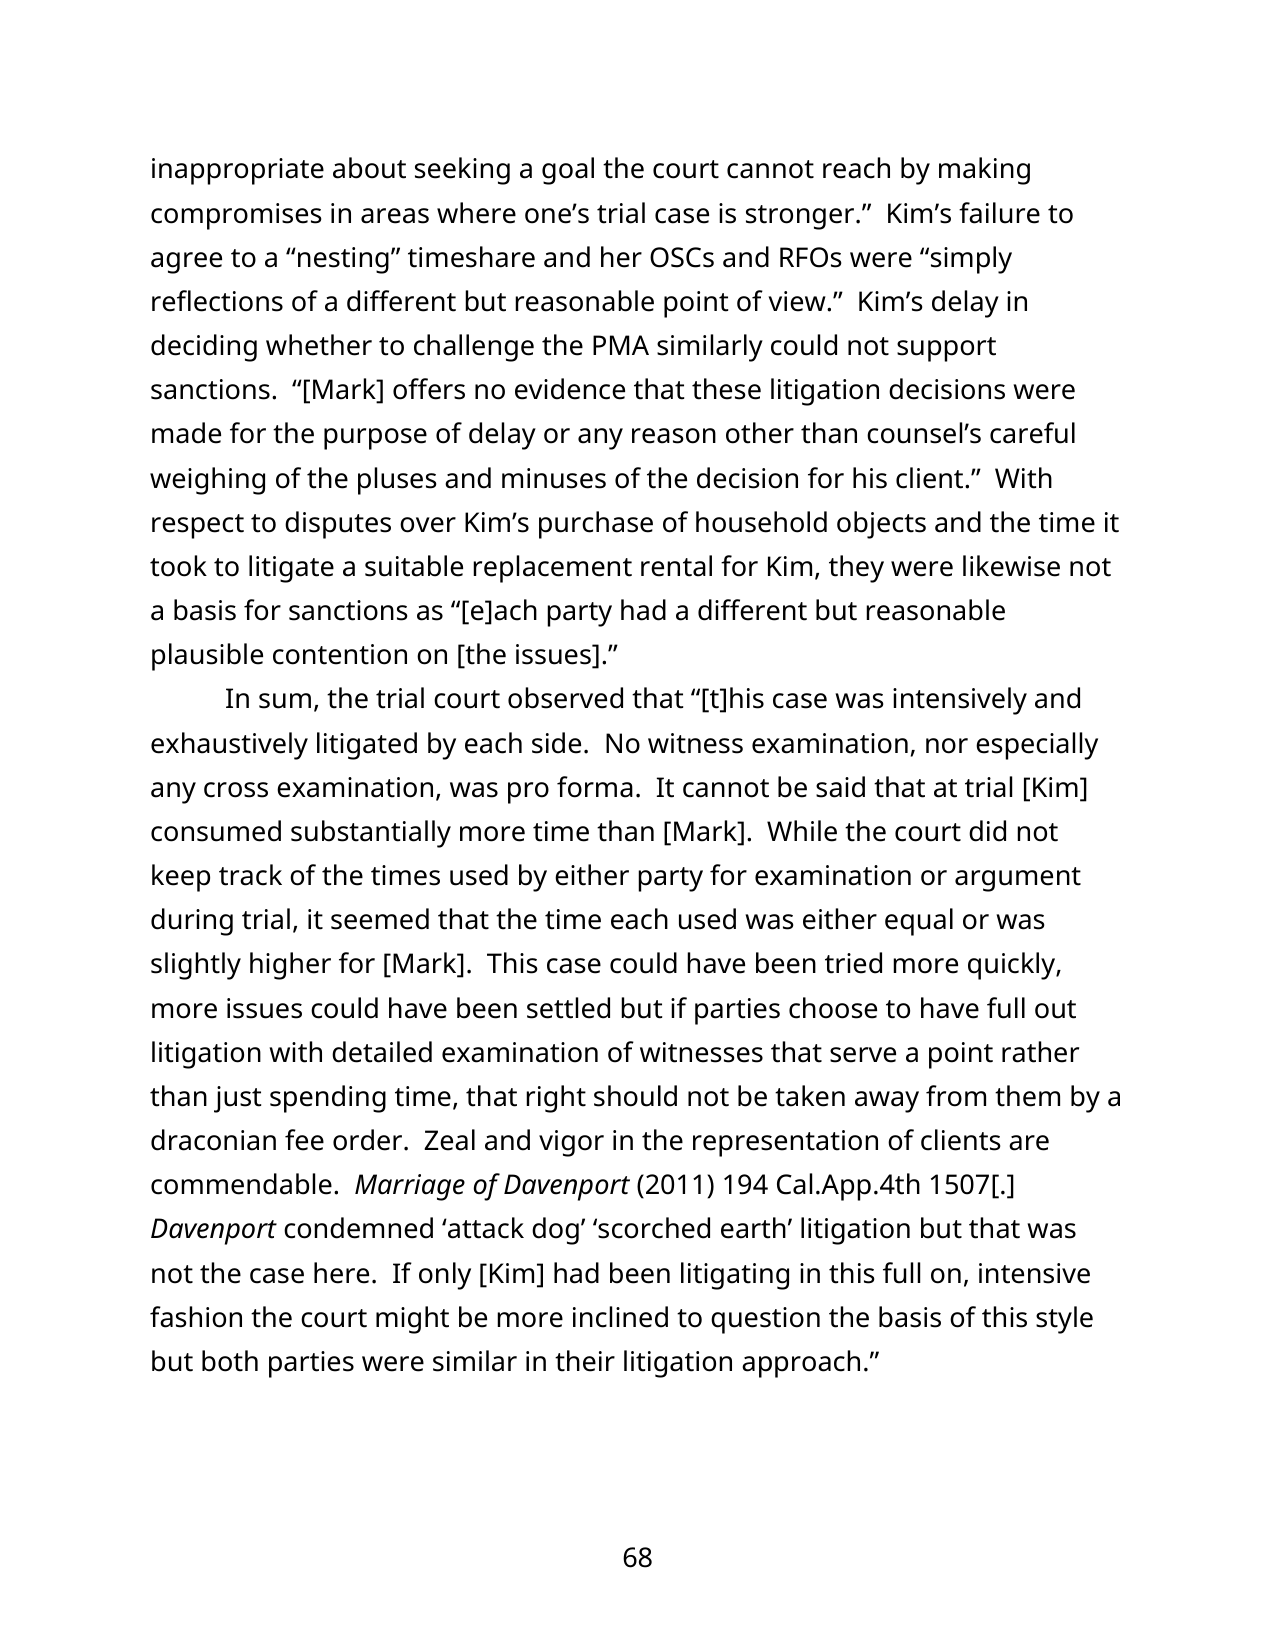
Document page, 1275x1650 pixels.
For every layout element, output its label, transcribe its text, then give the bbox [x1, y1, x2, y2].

text In sum, the trial court observed that “[t]his case was intensively and exhaustively litigated by each side. No witness examination, nor especially any cross examination, was pro forma. It cannot be said that at trial [Kim] consumed substantially more time than [Mark]. While the court did not keep track of the times used by either party for examination or argument during trial, it seemed that the time each used was either equal or was slightly higher for [Mark]. This case could have been tried more quickly, more issues could have been settled but if parties choose to have full out litigation with detailed examination of witnesses that serve a point rather than just spending time, that right should not be taken away from them by a draconian fee order. Zeal and vigor in the representation of clients are commendable. Marriage of Davenport (2011) 194 Cal.App.4th 1507[.] Davenport condemned ‘attack dog’ ‘scorched earth’ litigation but that was not the case here. If only [Kim] had been litigating in this full on, intensive fashion the court might be more inclined to question the basis of this style but both parties were similar in their litigation approach.” [150, 680, 1125, 1379]
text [150, 150, 1125, 673]
